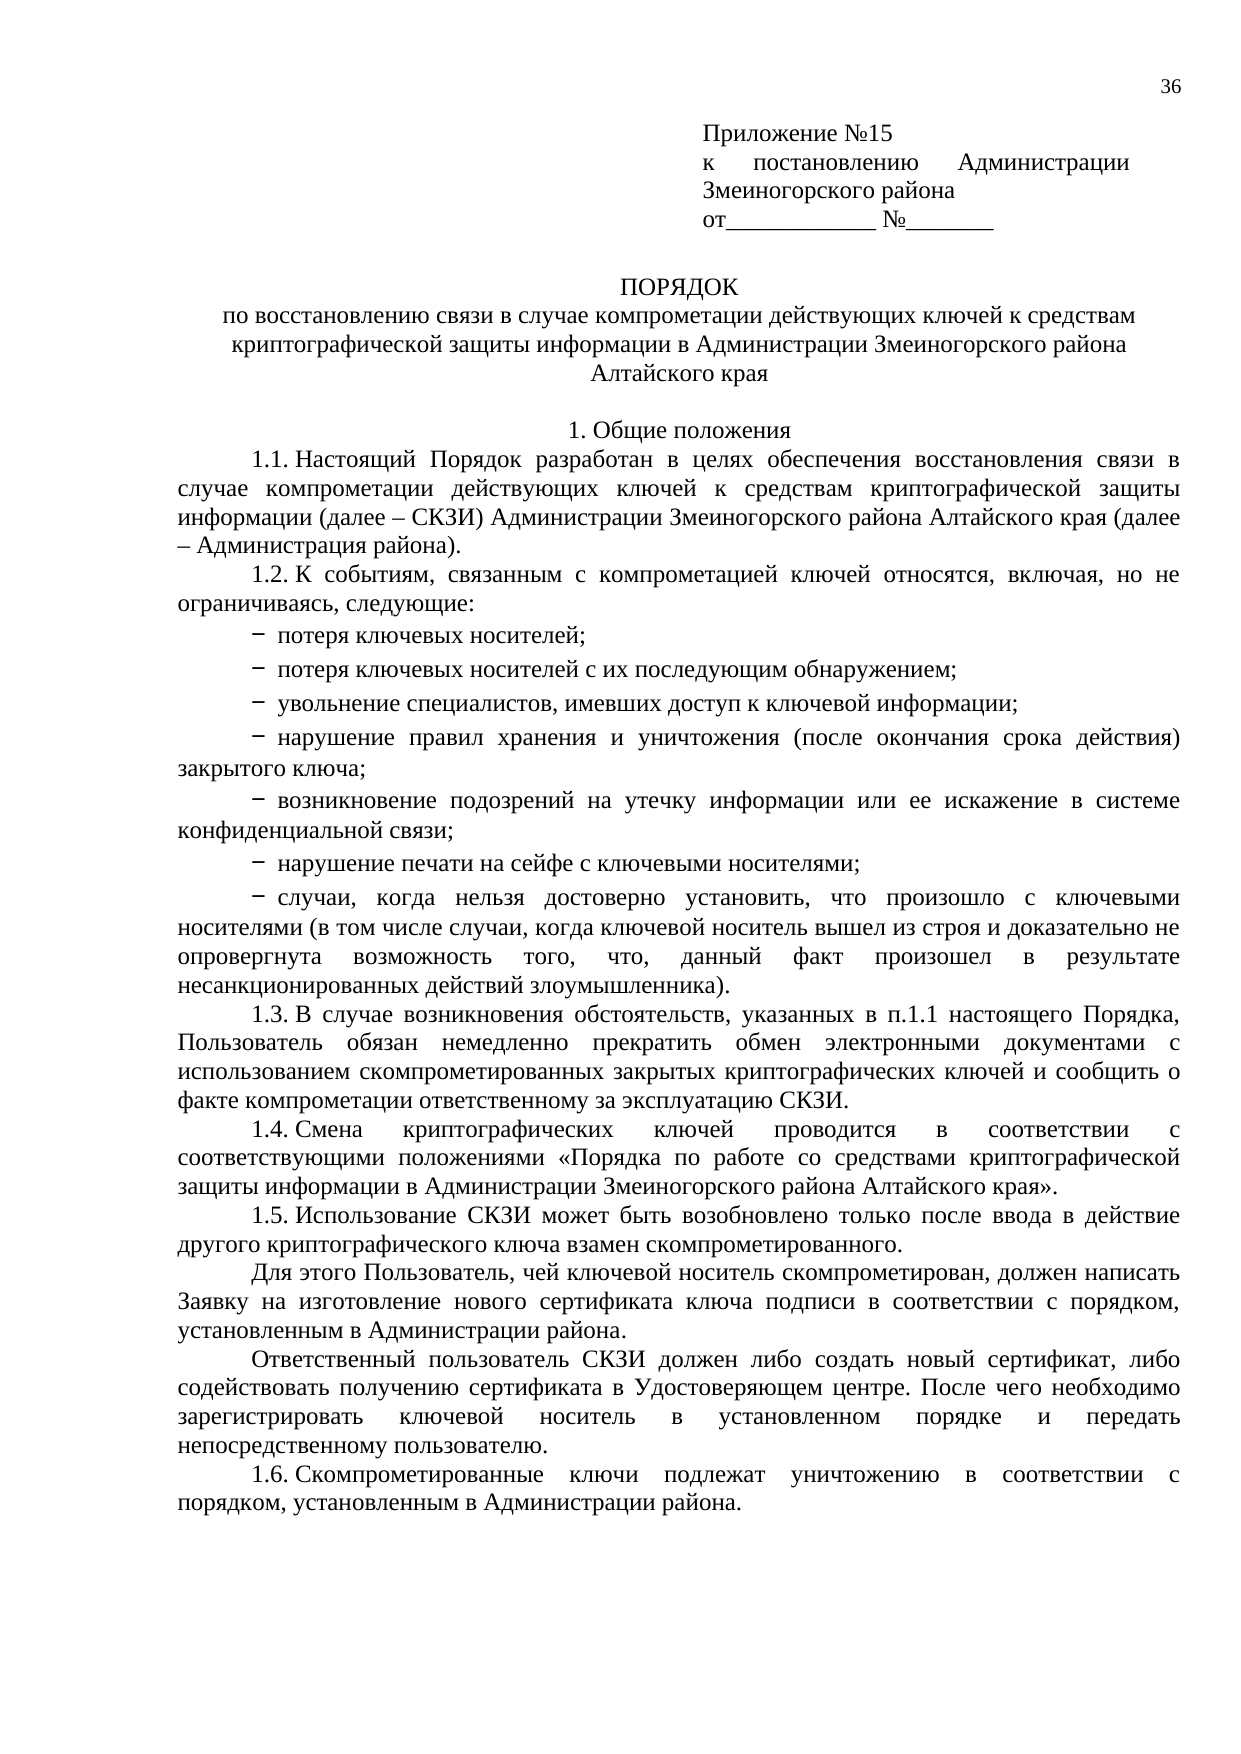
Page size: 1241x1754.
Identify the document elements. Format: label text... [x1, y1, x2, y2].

list потеря ключевых носителей; [177, 617, 1181, 651]
text по восстановлению связи в случае компрометации действующих ключей к средствам криптографической защиты информации в Администрации Змеиногорского района [177, 300, 1181, 358]
text Для этого Пользователь, чей ключевой носитель скомпрометирован, должен написать Заявку на изготовление нового сертификата ключа подписи в соответствии с порядком, установленным в Администрации района. [177, 1257, 1181, 1344]
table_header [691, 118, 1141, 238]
list Общие положения [177, 415, 1181, 444]
list потеря ключевых носителей с их последующим обнаружением; [177, 651, 1181, 685]
text Ответственный пользователь СКЗИ должен либо создать новый сертификат, либо содействовать получению сертификата в Удостоверяющем центре. После чего необходимо зарегистрировать ключевой носитель в установленном порядке и передать непосредственному пользователю. [177, 1344, 1181, 1459]
list случаи, когда нельзя достоверно установить, что произошло с ключевыми носителями (в том числе случаи, когда ключевой носитель вышел из строя и доказательно не опровергнута возможность того, что, данный факт произошел в результате несанкционированных действий злоумышленника). [177, 878, 1181, 999]
list Смена криптографических ключей проводится в соответствии с соответствующими положениями «Порядка по работе со средствами криптографической защиты информации в Администрации Змеиногорского района Алтайского края». [177, 1114, 1181, 1200]
list возникновение подозрений на утечку информации или ее искажение в системе конфиденциальной связи; [177, 782, 1181, 844]
text ПОРЯДОК [177, 272, 1181, 300]
text Алтайского края [177, 358, 1181, 387]
list К событиям, связанным с компрометацией ключей относятся, включая, но не ограничиваясь, следующие: [177, 559, 1181, 617]
list Скомпрометированные ключи подлежат уничтожению в соответствии с порядком, установленным в Администрации района. [177, 1459, 1181, 1516]
list Использование СКЗИ может быть возобновлено только после ввода в действие другого криптографического ключа взамен скомпрометированного. [177, 1200, 1181, 1257]
list В случае возникновения обстоятельств, указанных в п.1.1 настоящего Порядка, Пользователь обязан немедленно прекратить обмен электронными документами с использованием скомпрометированных закрытых криптографических ключей и сообщить о факте компрометации ответственному за эксплуатацию СКЗИ. [177, 999, 1181, 1114]
list нарушение печати на сейфе с ключевыми носителями; [177, 844, 1181, 878]
list Настоящий Порядок разработан в целях обеспечения восстановления связи в случае компрометации действующих ключей к средствам криптографической защиты информации (далее – СКЗИ) Администрации Змеиногорского района Алтайского края (далее – Администрация района). [177, 444, 1181, 559]
list увольнение специалистов, имевших доступ к ключевой информации; [177, 685, 1181, 719]
list нарушение правил хранения и уничтожения (после окончания срока действия) закрытого ключа; [177, 719, 1181, 782]
